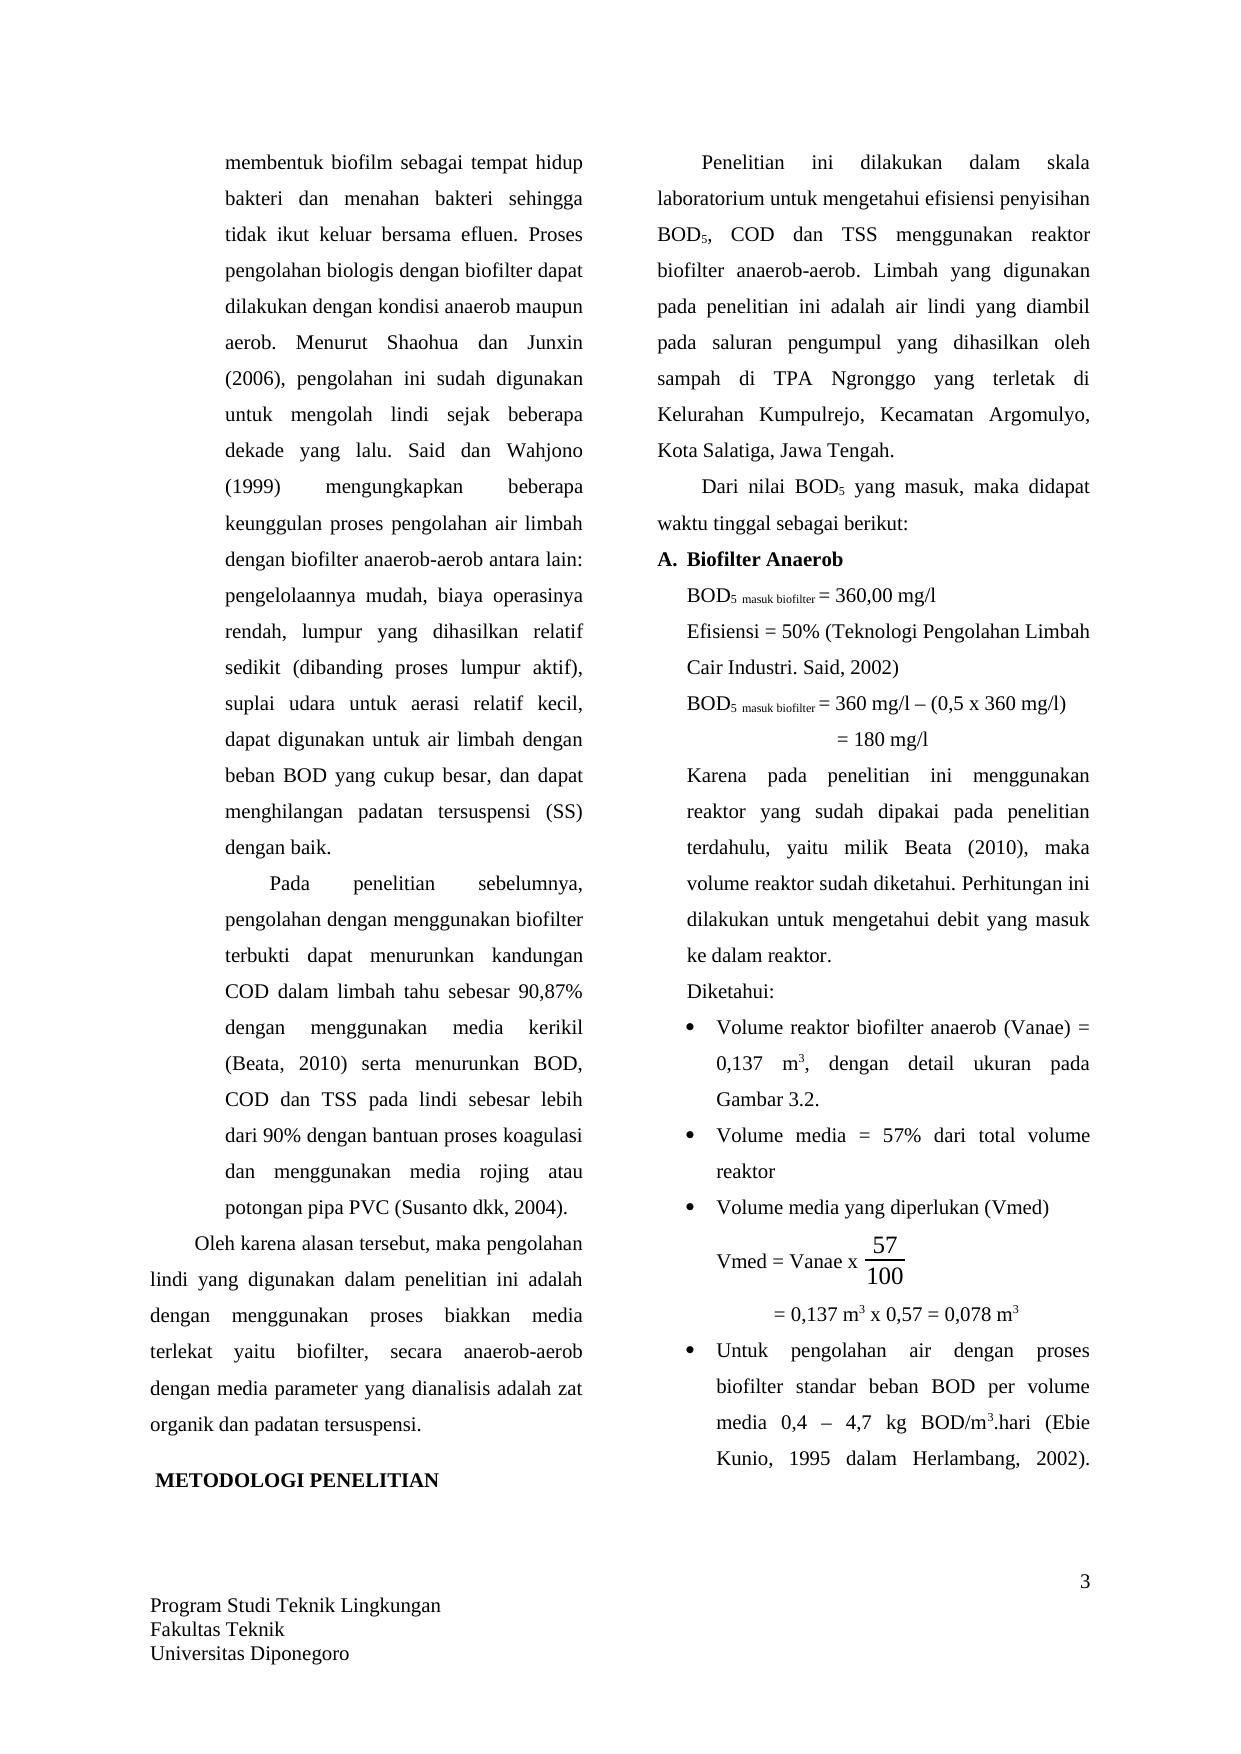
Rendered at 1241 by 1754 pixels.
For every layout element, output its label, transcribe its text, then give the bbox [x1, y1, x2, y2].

text BOD5 masuk biofilter = 360,00 mg/l [687, 582, 1090, 607]
list Vmed = Vanae x [716, 1231, 1090, 1290]
text METODOLOGI PENELITIAN [150, 1468, 583, 1492]
text = 180 mg/l [837, 727, 1090, 751]
list Dari nilai BOD5 yang masuk, maka didapat waktu tinggal sebagai berikut: [657, 474, 1090, 534]
list Biofilter Anaerob [657, 546, 1090, 571]
list Penelitian ini dilakukan dalam skala laboratorium untuk mengetahui efisiensi penyisihan BOD5, COD dan TSS menggunakan reaktor biofilter anaerob-aerob. Limbah yang digunakan pada penelitian ini adalah air lindi yang diambil pada saluran pengumpul yang dihasilkan oleh sampah di TPA Ngronggo yang terletak di Kelurahan Kumpulrejo, Kecamatan Argomulyo, Kota Salatiga, Jawa Tengah. [657, 150, 1090, 462]
text = 0,137 m3 x 0,57 = 0,078 m3 [716, 1302, 1090, 1326]
text BOD5 masuk biofilter = 360 mg/l – (0,5 x 360 mg/l) [687, 691, 1090, 715]
list Volume reaktor biofilter anaerob (Vanae) = 0,137 m3, dengan detail ukuran pada Gambar 3.2. [686, 1015, 1090, 1111]
text Efisiensi = 50% (Teknologi Pengolahan Limbah Cair Industri. Said, 2002) [687, 618, 1090, 679]
list Volume media yang diperlukan (Vmed) [686, 1195, 1090, 1219]
text Karena pada penelitian ini menggunakan reaktor yang sudah dipakai pada penelitian terdahulu, yaitu milik Beata (2010), maka volume reaktor sudah diketahui. Perhitungan ini dilakukan untuk mengetahui debit yang masuk ke dalam reaktor. [687, 763, 1090, 967]
text Diketahui: [687, 979, 1090, 1003]
text Pada penelitian sebelumnya, pengolahan dengan menggunakan biofilter terbukti dapat menurunkan kandungan COD dalam limbah tahu sebesar 90,87% dengan menggunakan media kerikil (Beata, 2010) serta menurunkan BOD, COD dan TSS pada lindi sebesar lebih dari 90% dengan bantuan proses koagulasi dan menggunakan media rojing atau potongan pipa PVC (Susanto dkk, 2004). [225, 871, 583, 1219]
list Oleh karena alasan tersebut, maka pengolahan lindi yang digunakan dalam penelitian ini adalah dengan menggunakan proses biakkan media terlekat yaitu biofilter, secara anaerob-aerob dengan media parameter yang dianalisis adalah zat organik dan padatan tersuspensi. [150, 1231, 583, 1436]
list Volume media = 57% dari total volume reaktor [686, 1123, 1090, 1183]
